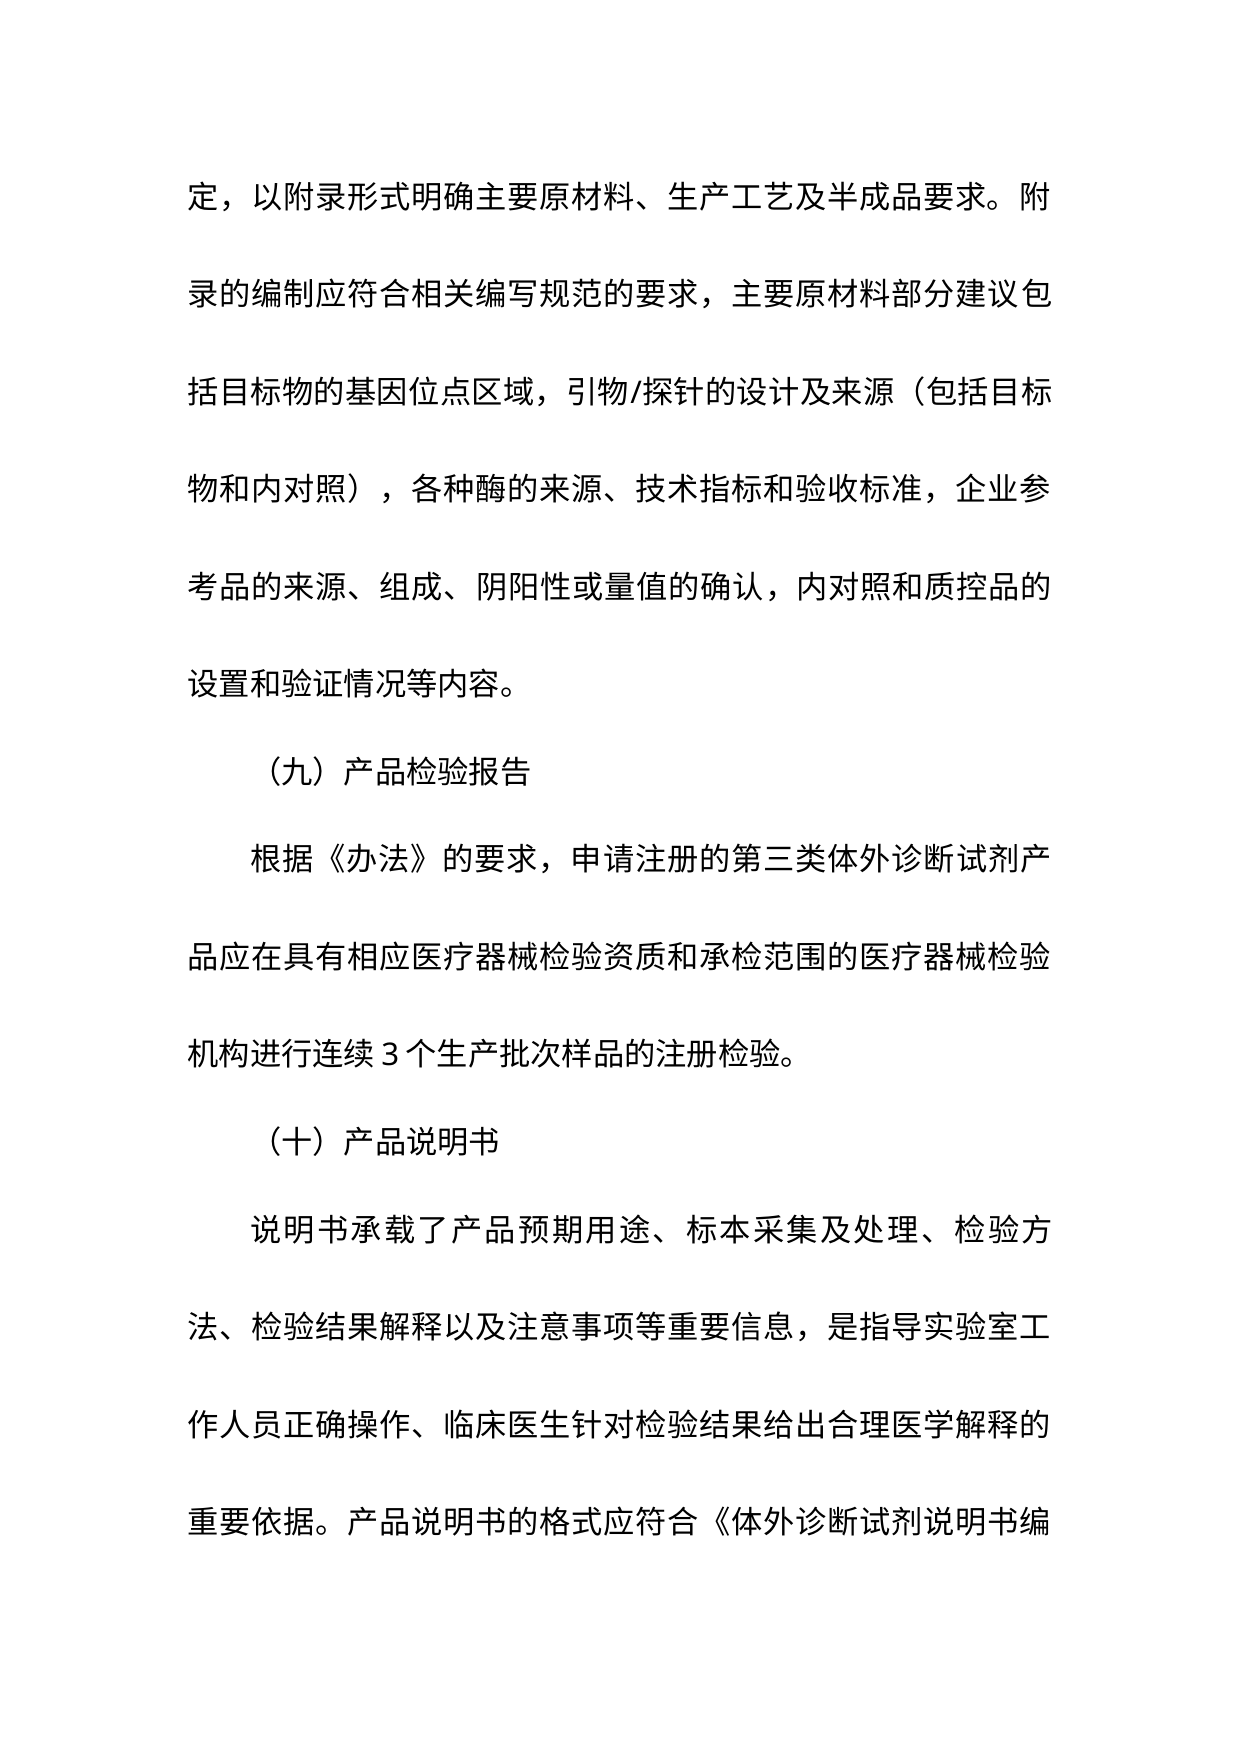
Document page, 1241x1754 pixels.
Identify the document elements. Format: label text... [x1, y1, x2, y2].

text （九）产品检验报告 [187, 737, 1053, 802]
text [187, 162, 1053, 714]
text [187, 1195, 1053, 1552]
text 根据《办法》的要求，申请注册的第三类体外诊断试剂产品应在具有相应医疗器械检验资质和承检范围的医疗器械检验机构进行连续3个生产批次样品的注册检验。 [187, 825, 1053, 1085]
text （十）产品说明书 [187, 1107, 1053, 1172]
